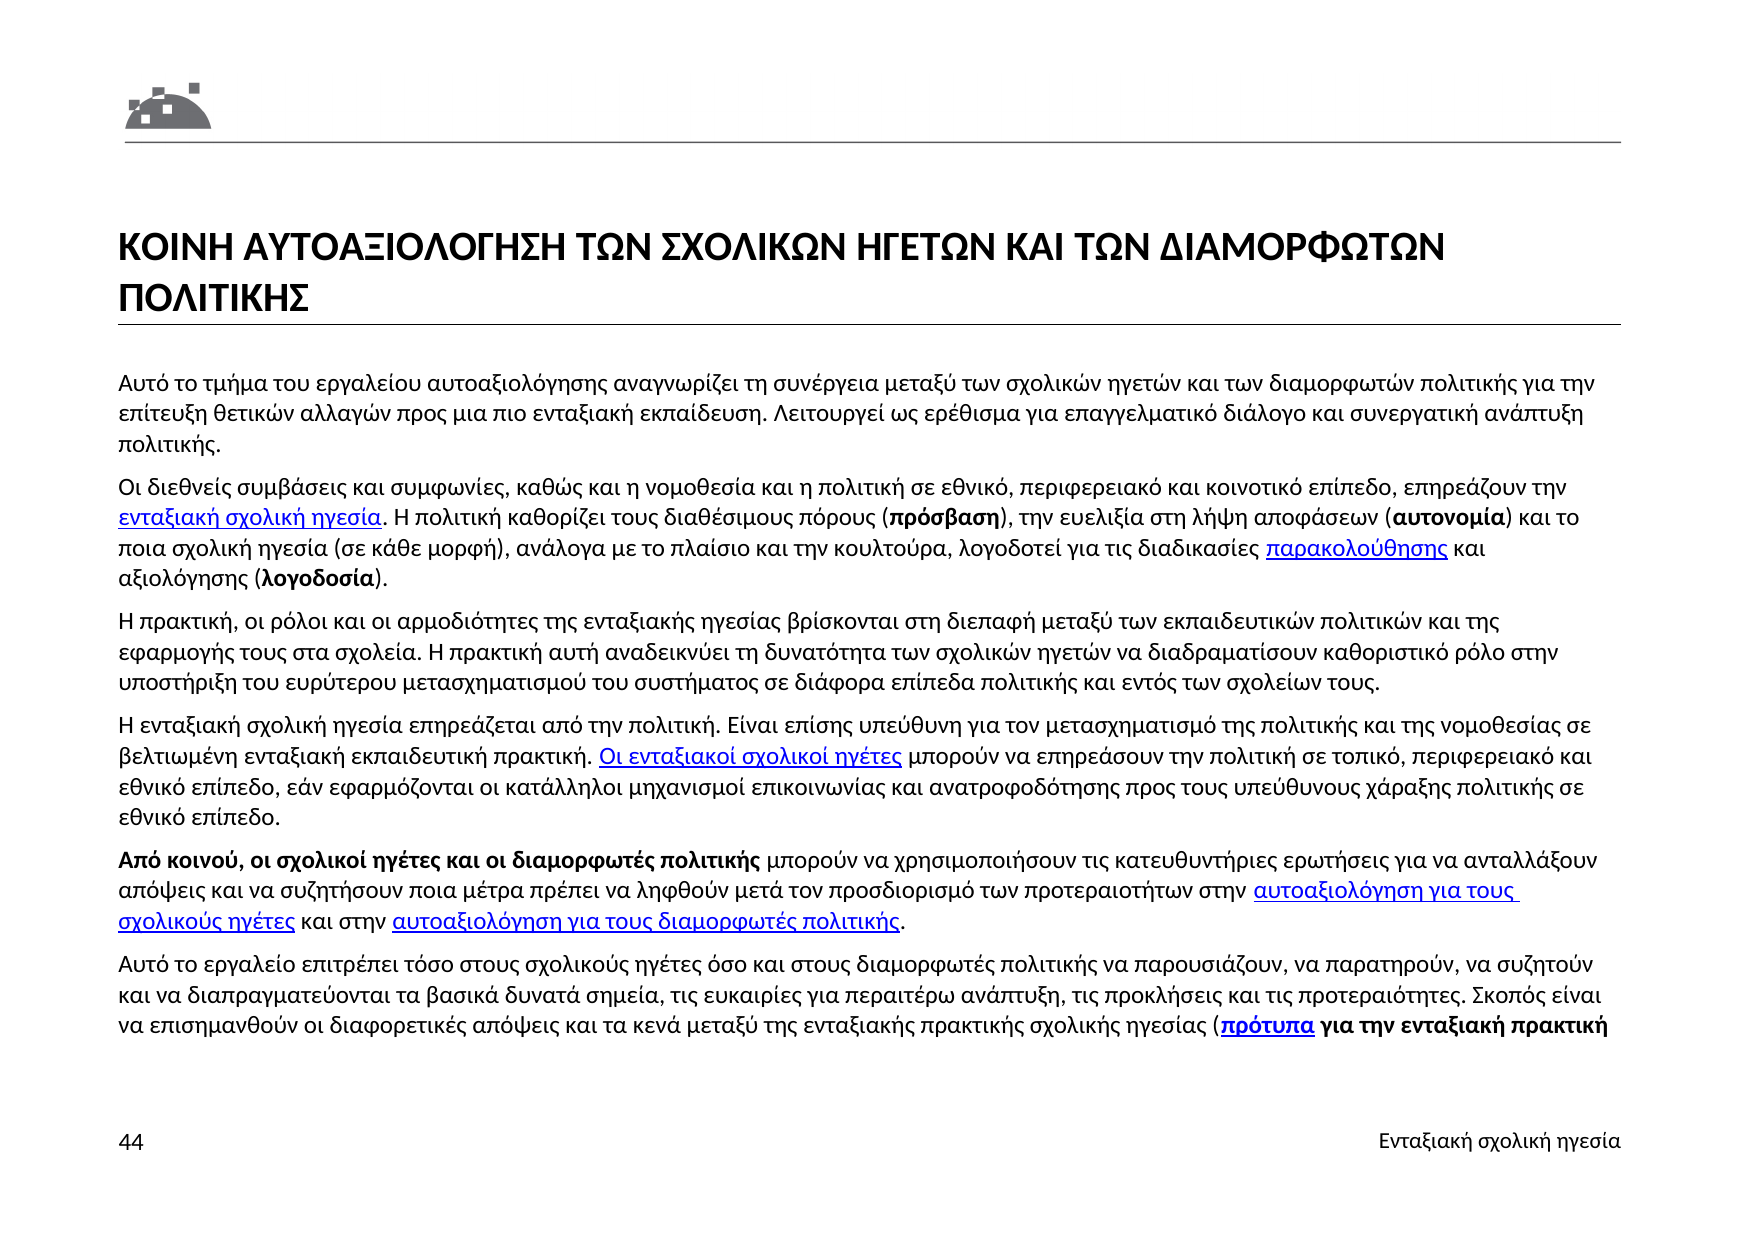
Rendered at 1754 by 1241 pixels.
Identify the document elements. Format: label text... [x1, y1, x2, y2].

picture [118, 73, 1622, 150]
text Από κοινού, οι σχολικοί ηγέτες και οι διαμορφωτές πολιτικής μπορούν να χρησιμοποιήσουν τις κατευθυντήριες ερωτήσεις για να ανταλλάξουν απόψεις και να συζητήσουν ποια μέτρα πρέπει να ληφθούν μετά τον προσδιορισμό των προτεραιοτήτων στην αυτοαξιολόγηση για τους σχολικούς ηγέτες και στην αυτοαξιολόγηση για τους διαμορφωτές πολιτικής. [118, 844, 1621, 936]
text Οι διεθνείς συμβάσεις και συμφωνίες, καθώς και η νομοθεσία και η πολιτική σε εθνικό, περιφερειακό και κοινοτικό επίπεδο, επηρεάζουν την ενταξιακή σχολική ηγεσία. Η πολιτική καθορίζει τους διαθέσιμους πόρους (πρόσβαση), την ευελιξία στη λήψη αποφάσεων (αυτονομία) και το ποια σχολική ηγεσία (σε κάθε μορφή), ανάλογα με το πλαίσιο και την κουλτούρα, λογοδοτεί για τις διαδικασίες παρακολούθησης και αξιολόγησης (λογοδοσία). [118, 471, 1621, 593]
text Αυτό το τμήμα του εργαλείου αυτοαξιολόγησης αναγνωρίζει τη συνέργεια μεταξύ των σχολικών ηγετών και των διαμορφωτών πολιτικής για την επίτευξη θετικών αλλαγών προς μια πιο ενταξιακή εκπαίδευση. Λειτουργεί ως ερέθισμα για επαγγελματικό διάλογο και συνεργατική ανάπτυξη πολιτικής. [118, 367, 1621, 458]
text Η πρακτική, οι ρόλοι και οι αρμοδιότητες της ενταξιακής ηγεσίας βρίσκονται στη διεπαφή μεταξύ των εκπαιδευτικών πολιτικών και της εφαρμογής τους στα σχολεία. Η πρακτική αυτή αναδεικνύει τη δυνατότητα των σχολικών ηγετών να διαδραματίσουν καθοριστικό ρόλο στην υποστήριξη του ευρύτερου μετασχηματισμού του συστήματος σε διάφορα επίπεδα πολιτικής και εντός των σχολείων τους. [118, 606, 1621, 697]
text Η ενταξιακή σχολική ηγεσία επηρεάζεται από την πολιτική. Είναι επίσης υπεύθυνη για τον μετασχηματισμό της πολιτικής και της νομοθεσίας σε βελτιωμένη ενταξιακή εκπαιδευτική πρακτική. Οι ενταξιακοί σχολικοί ηγέτες μπορούν να επηρεάσουν την πολιτική σε τοπικό, περιφερειακό και εθνικό επίπεδο, εάν εφαρμόζονται οι κατάλληλοι μηχανισμοί επικοινωνίας και ανατροφοδότησης προς τους υπεύθυνους χάραξης πολιτικής σε εθνικό επίπεδο. [118, 709, 1621, 832]
subtitle Κοινή αυτοαξιολόγηση των σχολικών ηγετών και των διαμορφωτών πολιτικής [118, 220, 1621, 324]
